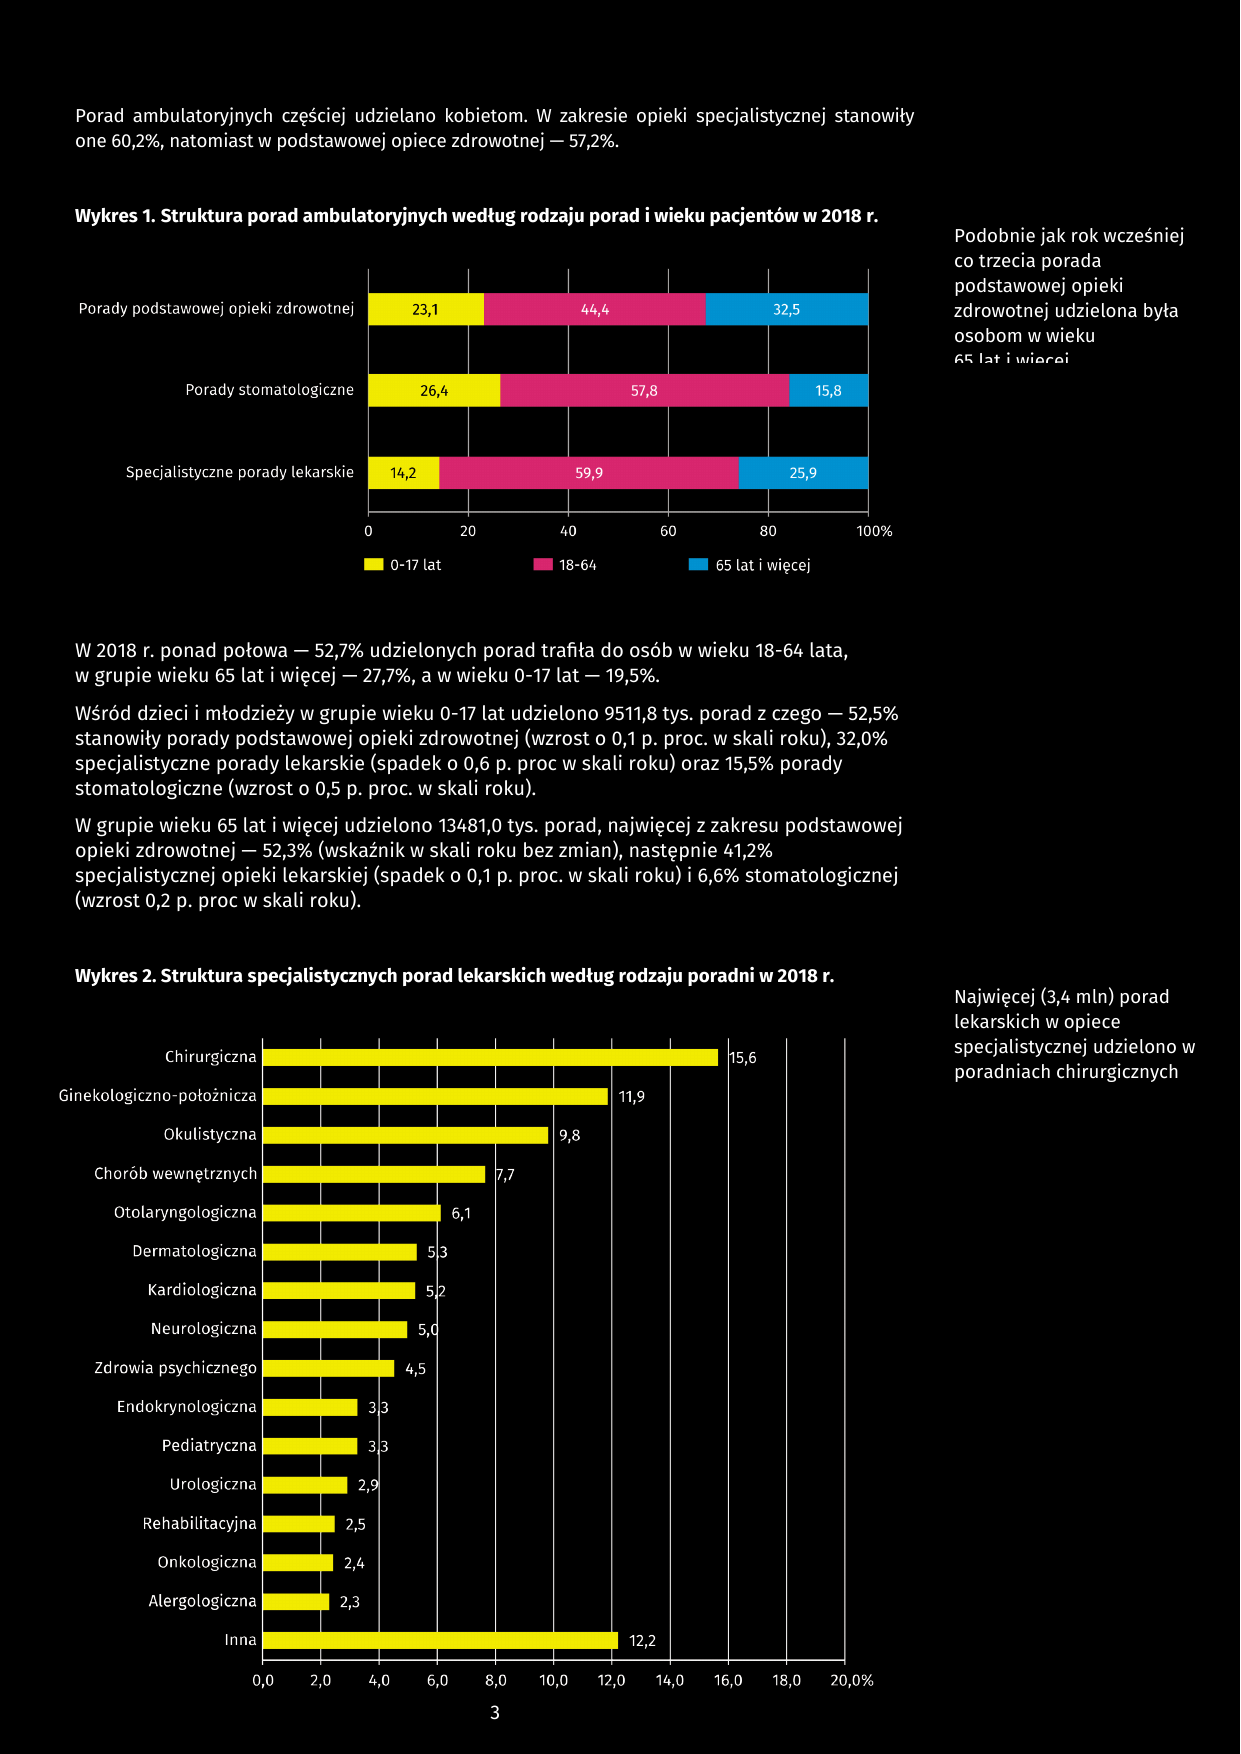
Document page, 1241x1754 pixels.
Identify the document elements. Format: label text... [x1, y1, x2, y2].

picture [65, 248, 906, 588]
text W 2018 r. ponad połowa — 52,7% udzielonych porad trafiła do osób w wieku 18-64 lata, w grupie wieku 65 lat i więcej — 27,7%, a w wieku 0-17 lat — 19,5%. [75, 638, 915, 688]
text W grupie wieku 65 lat i więcej udzielono 13481,0 tys. porad, najwięcej z zakresu podstawowej opieki zdrowotnej — 52,3% (wskaźnik w skali roku bez zmian), następnie 41,2% specjalistycznej opieki lekarskiej (spadek o 0,1 p. proc. w skali roku) i 6,6% stomatologicznej (wzrost 0,2 p. proc w skali roku). [362, 813, 915, 913]
picture [42, 1028, 883, 1712]
text Wśród dzieci i młodzieży w grupie wieku 0-17 lat udzielono 9511,8 tys. porad z czego — 52,5% stanowiły porady podstawowej opieki zdrowotnej (wzrost o 0,1 p. proc. w skali roku), 32,0% specjalistyczne porady lekarskie (spadek o 0,6 p. proc w skali roku) oraz 15,5% porady stomatologiczne (wzrost o 0,5 p. proc. w skali roku). [537, 700, 915, 800]
text Wykres 1. Struktura porad ambulatoryjnych według rodzaju porad i wieku pacjentów w 2018 r. [75, 202, 915, 227]
text Wykres 2. Struktura specjalistycznych porad lekarskich według rodzaju poradni w 2018 r. [75, 963, 915, 988]
text Porad ambulatoryjnych częściej udzielano kobietom. W zakresie opieki specjalistycznej stanowiły one 60,2%, natomiast w podstawowej opiece zdrowotnej — 57,2%. [75, 127, 915, 152]
